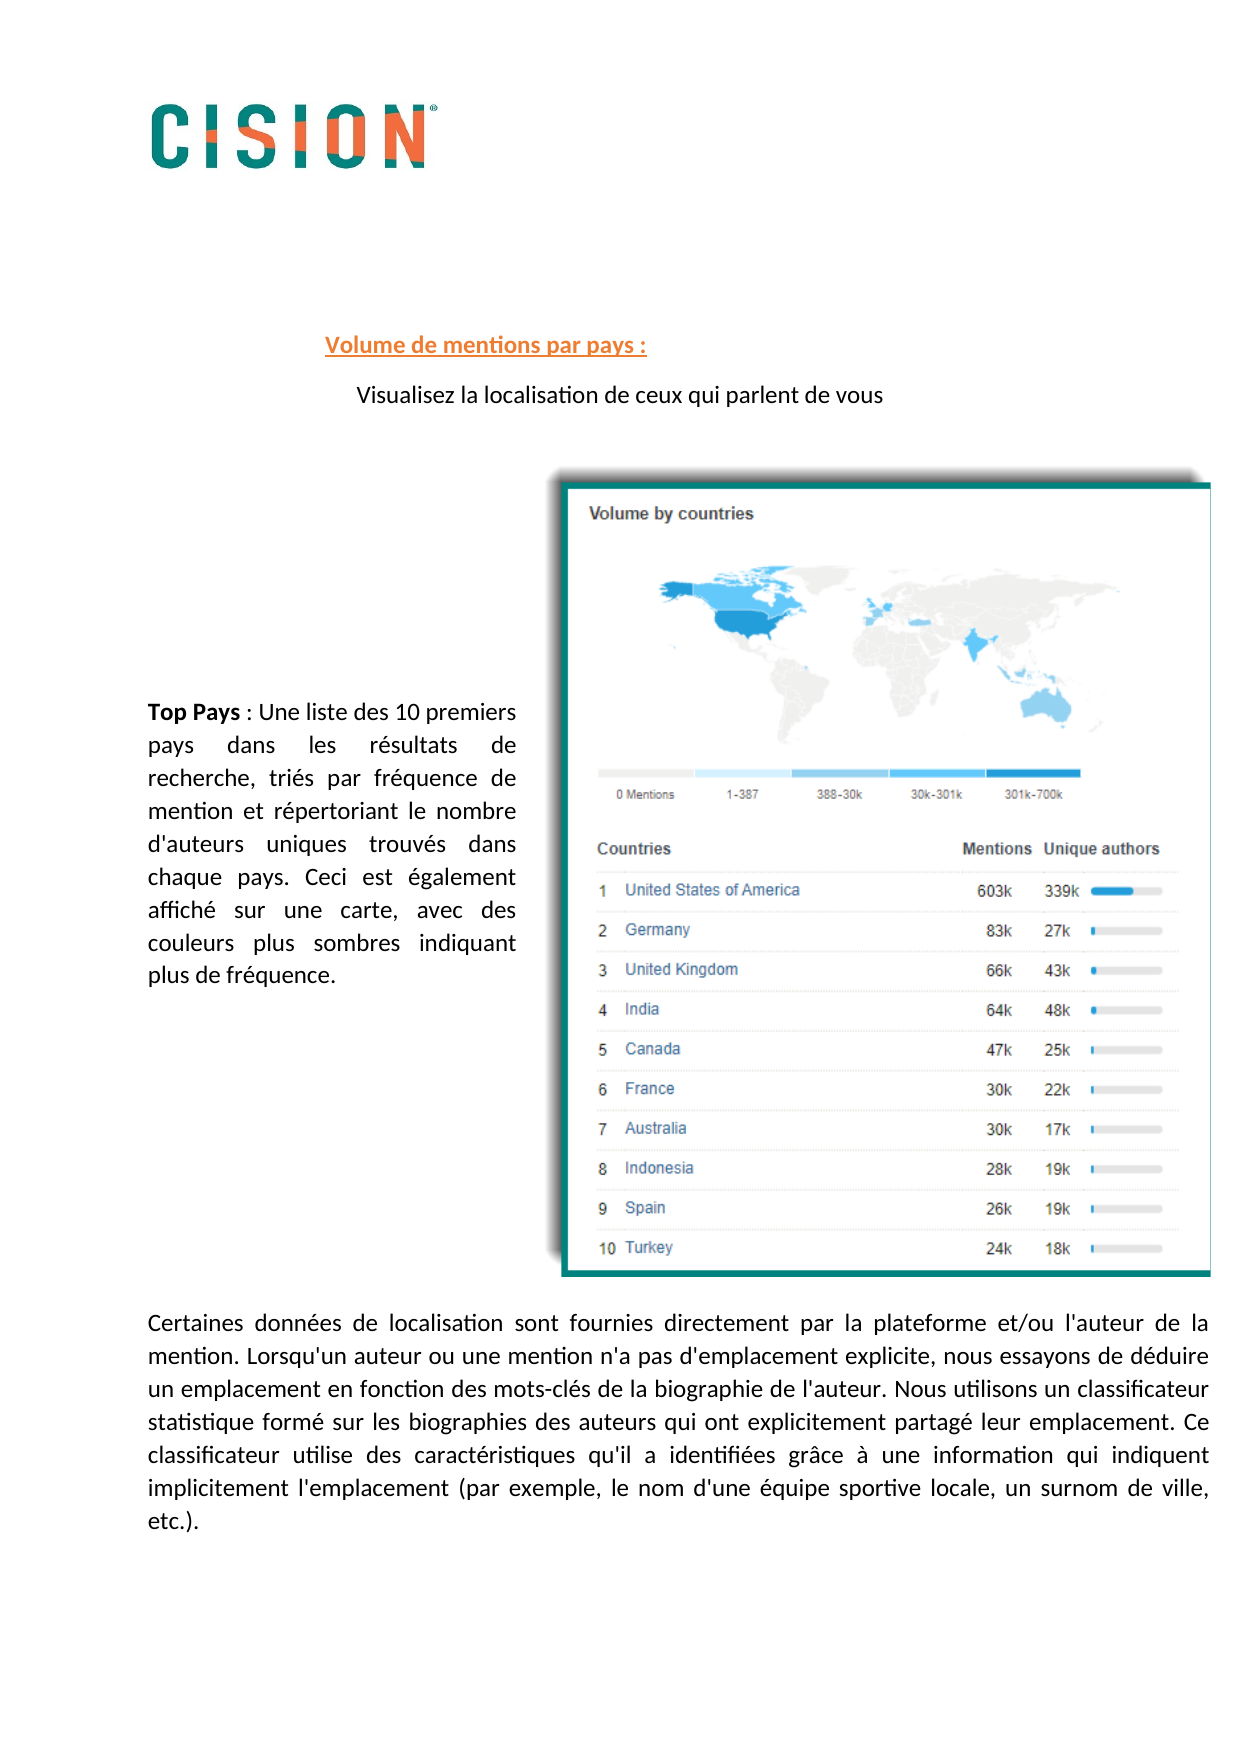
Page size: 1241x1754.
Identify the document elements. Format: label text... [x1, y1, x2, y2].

text Visualisez la localisation de ceux qui parlent de vous [148, 379, 1093, 409]
picture [147, 101, 440, 171]
table_header Top Pays : Une liste des 10 premiers pays dans les résultats de recherche, triés par fréquence de mention et répertoriant le nombre d'auteurs uniques trouvés dans chaque pays. Ceci est également affiché sur une carte, avec des couleurs plus sombres indiquant plus de fréquence. [148, 429, 517, 1277]
table_header [517, 429, 1211, 1277]
table_cell Certaines données de localisation sont fournies directement par la plateforme et/ou l'auteur de la mention. Lorsqu'un auteur ou une mention n'a pas d'emplacement explicite, nous essayons de déduire un emplacement en fonction des mots-clés de la biographie de l'auteur. Nous utilisons un classificateur statistique formé sur les biographies des auteurs qui ont explicitement partagé leur emplacement. Ce classificateur utilise des caractéristiques qu'il a identifiées grâce à une information qui indiquent implicitement l'emplacement (par exemple, le nom d'une équipe sportive locale, un surnom de ville, etc.). [148, 1277, 1211, 1554]
subtitle Volume de mentions par pays : [325, 329, 1093, 360]
